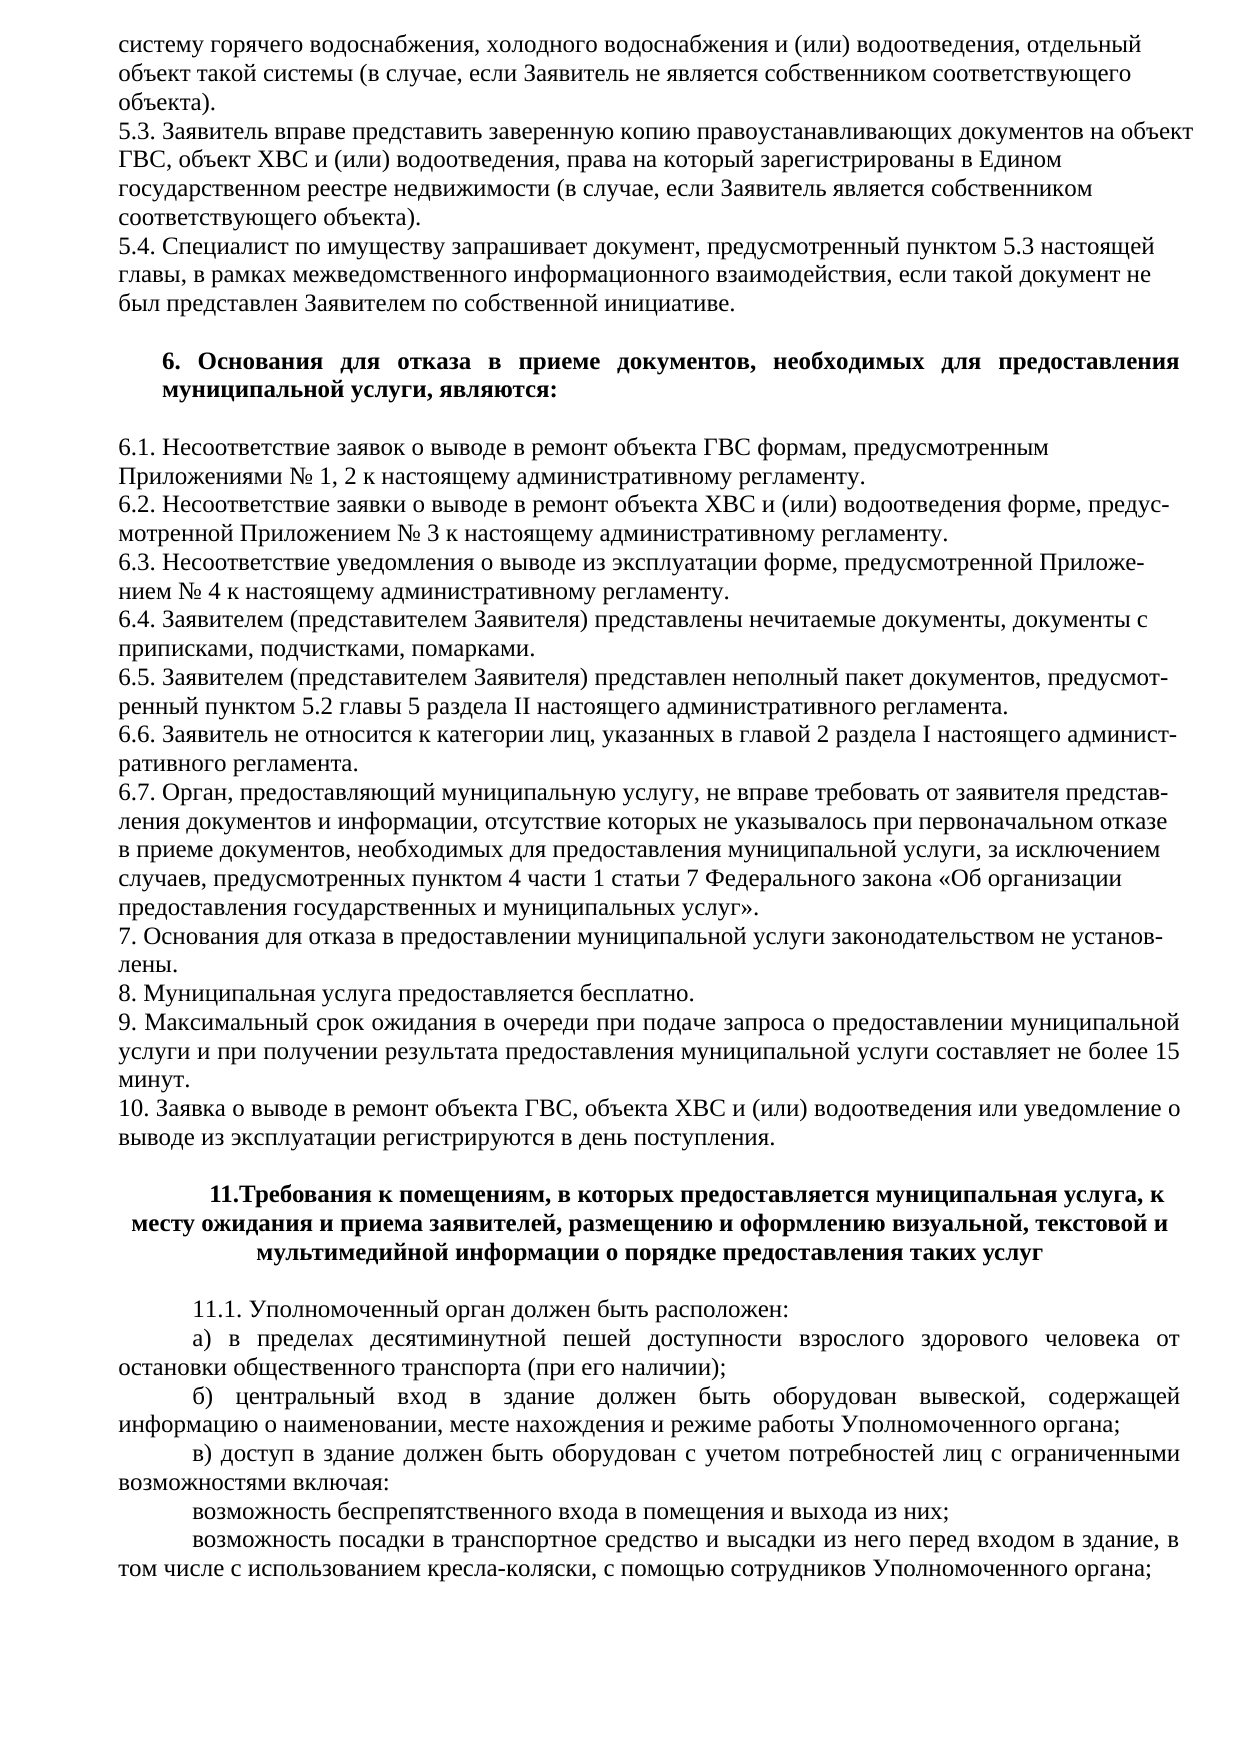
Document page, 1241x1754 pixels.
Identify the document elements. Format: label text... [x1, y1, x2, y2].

text в) доступ в здание должен быть оборудован с учетом потребностей лиц с ограниченными возможностями включая: [118, 1438, 1181, 1496]
text возможность беспрепятственного входа в помещения и выхода из них; [118, 1496, 1181, 1524]
text 11.Требования к помещениям, в которых предоставляется муниципальная услуга, к месту ожидания и приема заявителей, размещению и оформлению визуальной, текстовой и мультимедийной информации о порядке предоставления таких услуг [118, 1179, 1181, 1266]
list 6. Основания для отказа в приеме документов, необходимых для предоставления муниципальной услуги, являются: [162, 346, 1181, 403]
text б) центральный вход в здание должен быть оборудован вывеской, содержащей информацию о наименовании, месте нахождения и режиме работы Уполномоченного органа; [118, 1381, 1181, 1438]
list 7. Основания для отказа в предоставлении муниципальной услуги законодательством не установ-лены. [118, 921, 1181, 978]
text а) в пределах десятиминутной пешей доступности взрослого здорового человека от остановки общественного транспорта (при его наличии); [118, 1323, 1181, 1381]
text 11.1. Уполномоченный орган должен быть расположен: [118, 1294, 1181, 1323]
list 6.1. Несоответствие заявок о выводе в ремонт объекта ГВС формам, предусмотренным Приложениями № 1, 2 к настоящему административному регламенту. 6.2. Несоответствие заявки о выводе в ремонт объекта ХВС и (или) водоотведения форме, предус-мотренной Приложением № 3 к настоящему административному регламенту. 6.3. Несоответствие уведомления о выводе из эксплуатации форме, предусмотренной Приложе-нием № 4 к настоящему административному регламенту. 6.4. Заявителем (представителем Заявителя) представлены нечитаемые документы, документы с приписками, подчистками, помарками. 6.5. Заявителем (представителем Заявителя) представлен неполный пакет документов, предусмот-ренный пунктом 5.2 главы 5 раздела II настоящего административного регламента. 6.6. Заявитель не относится к категории лиц, указанных в главой 2 раздела I настоящего админист-ративного регламента. 6.7. Орган, предоставляющий муниципальную услугу, не вправе требовать от заявителя представ-ления документов и информации, отсутствие которых не указывалось при первоначальном отказе в приеме документов, необходимых для предоставления муниципальной услуги, за исключением случаев, предусмотренных пунктом 4 части 1 статьи 7 Федерального закона «Об организации предоставления государственных и муниципальных услуг». [118, 432, 1181, 921]
list 9. Максимальный срок ожидания в очереди при подаче запроса о предоставлении муниципальной услуги и при получении результата предоставления муниципальной услуги составляет не более 15 минут. 10. Заявка о выводе в ремонт объекта ГВС, объекта ХВС и (или) водоотведения или уведомление о выводе из эксплуатации регистрируются в день поступления. [118, 1007, 1181, 1151]
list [118, 29, 1196, 317]
text возможность посадки в транспортное средство и высадки из него перед входом в здание, в том числе с использованием кресла-коляски, с помощью сотрудников Уполномоченного органа; [118, 1524, 1181, 1582]
list 8. Муниципальная услуга предоставляется бесплатно. [118, 978, 1181, 1007]
